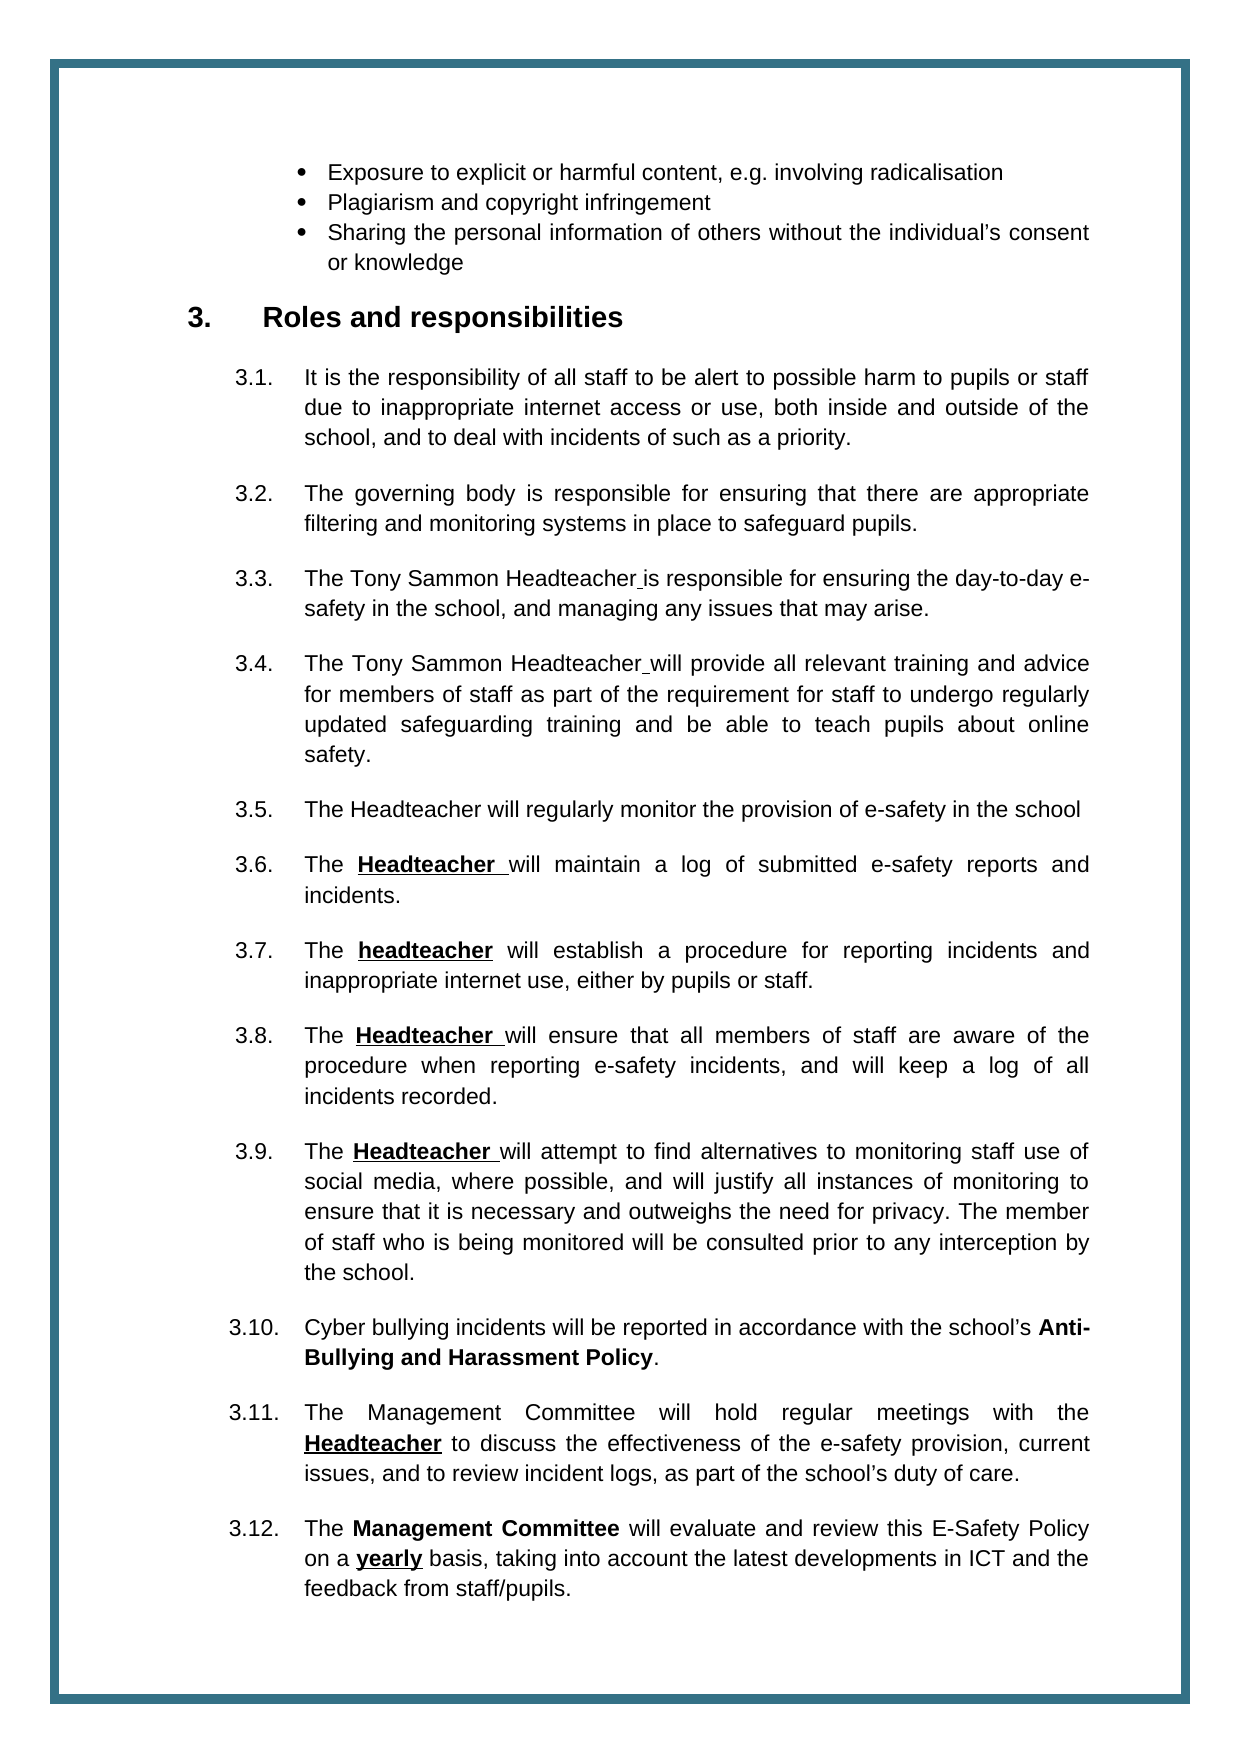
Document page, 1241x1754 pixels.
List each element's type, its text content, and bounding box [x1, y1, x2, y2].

text The headteacher will establish a procedure for reporting incidents and inappropriate internet use, either by pupils or staff. [254, 937, 1090, 993]
list Plagiarism and copyright infringement [298, 189, 1090, 215]
subtitle Roles and responsibilities [187, 300, 1090, 334]
text Cyber bullying incidents will be reported in accordance with the school’s Anti-Bullying and Harassment Policy. [254, 1314, 1090, 1371]
text The Tony Sammon Headteacher is responsible for ensuring the day-to-day e-safety in the school, and managing any issues that may arise. [254, 565, 1090, 622]
text The Headteacher will maintain a log of submitted e-safety reports and incidents. [254, 851, 1090, 908]
text The Management Committee will evaluate and review this E-Safety Policy on a yearly basis, taking into account the latest developments in ICT and the feedback from staff/pupils. [254, 1515, 1090, 1602]
text The Headteacher will ensure that all members of staff are aware of the procedure when reporting e-safety incidents, and will keep a log of all incidents recorded. [254, 1022, 1090, 1109]
text It is the responsibility of all staff to be alert to possible harm to pupils or staff due to inappropriate internet access or use, both inside and outside of the school, and to deal with incidents of such as a priority. [254, 364, 1090, 451]
list Exposure to explicit or harmful content, e.g. involving radicalisation [298, 159, 1090, 185]
text The Management Committee will hold regular meetings with the Headteacher to discuss the effectiveness of the e-safety provision, current issues, and to review incident logs, as part of the school’s duty of care. [254, 1399, 1090, 1486]
text The Headteacher will attempt to find alternatives to monitoring staff use of social media, where possible, and will justify all instances of monitoring to ensure that it is necessary and outweighs the need for privacy. The member of staff who is being monitored will be consulted prior to any interception by the school. [254, 1138, 1090, 1285]
text The Headteacher will regularly monitor the provision of e-safety in the school [254, 796, 1090, 823]
text The governing body is responsible for ensuring that there are appropriate filtering and monitoring systems in place to safeguard pupils. [254, 479, 1090, 536]
list Sharing the personal information of others without the individual’s consent or knowledge [298, 219, 1090, 276]
text The Tony Sammon Headteacher will provide all relevant training and advice for members of staff as part of the requirement for staff to undergo regularly updated safeguarding training and be able to teach pupils about online safety. [254, 650, 1090, 767]
